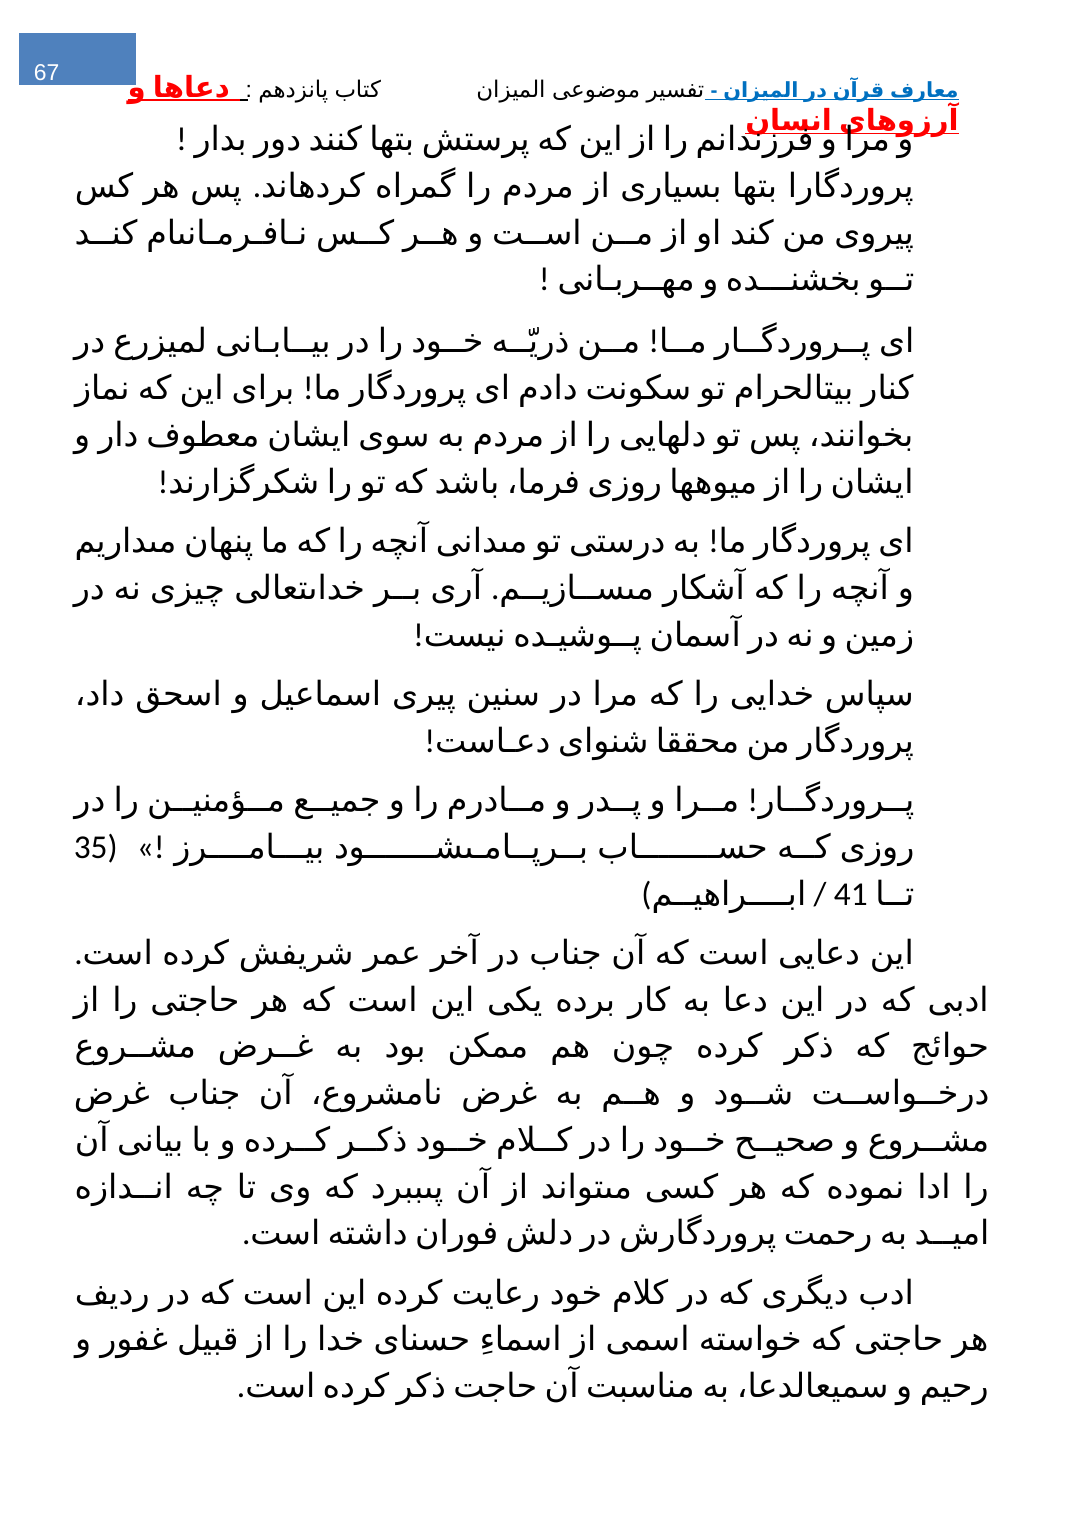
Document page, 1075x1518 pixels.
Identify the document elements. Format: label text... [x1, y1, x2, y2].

text پــروردگــار! مــرا و پــدر و مــادرم را و جميــع مــؤمنيــن را در روزى كــه حســــــــاب بــرپــامـى‏شـــــــود بيـــامــــرز !» (35 تــا 41 / ابــــراهيــم) [74, 779, 914, 913]
text اى پروردگار ما! به درستى تو مى‏دانى آنچه را كه ما پنهان مى‏داريم و آنچه را كه آشكار مى‏ســازيــم. آرى بــر خداى‏تعالى چيزى نه در زمين و نه در آسمان پــوشيـده نيست! [74, 520, 914, 654]
text اى پــروردگــار مــا! مــن ذريّــه خــود را در بيــابـانى لم‏يزرع در كنار بيت‏الحرام تو سكونت دادم اى پروردگار ما! براى اين كه نماز بخوانند، پس تو دل‏هايى را از مردم به سوى ايشان معطوف دار و ايشان را از ميوه‏ها روزى فرما، باشد كه تو را شكرگزارند! [74, 321, 914, 502]
text اين دعايى است كه آن جناب در آخر عمر شريفش كرده است. ادبى كه در اين دعا به كار برده يكى اين است كه هر حاجتى را از حوائج كه ذكر كرده چون هم ممكن بود به غــرض مشــروع درخــواســت شــود و هــم به غرض نامشروع، آن جناب غرض مشــروع و صحيــح خــود را در كــلام خــود ذكــر كــرده و با بيانى آن را ادا نموده كه هر كسى مى‏تواند از آن پى‏ببرد كه وى تا چه انــدازه اميــد به رحمت پروردگارش در دلش فوران داشته است. [74, 932, 989, 1253]
text سپاس خدايى را كه مرا در سنين پيرى اسماعيل و اسحق داد، پروردگار من محققا شنواى دعـاست! [74, 673, 914, 760]
text ادب ديگرى كه در كلام خود رعايت كرده اين است كه در رديف هر حاجتى كه خواسته اسمى از اسماءِ حسناى خدا را از قبيل غفور و رحيم و سميع‏الدعا، به مناسبت آن حاجت ذكر كرده است. [74, 1272, 989, 1406]
text پروردگارا بت‏ها بسيارى از مردم را گمراه كرده‏اند. پس هر كس پيروى من كند او از مــن اســت و هــر كــس نـافـرمـانى‏ام كنــد تــو بخشنـــده و مهــربـانى ! [74, 165, 914, 299]
text و مرا و فرزندانم را از اين كه پرستش بت‏ها كنند دور بدار ! [74, 118, 914, 159]
